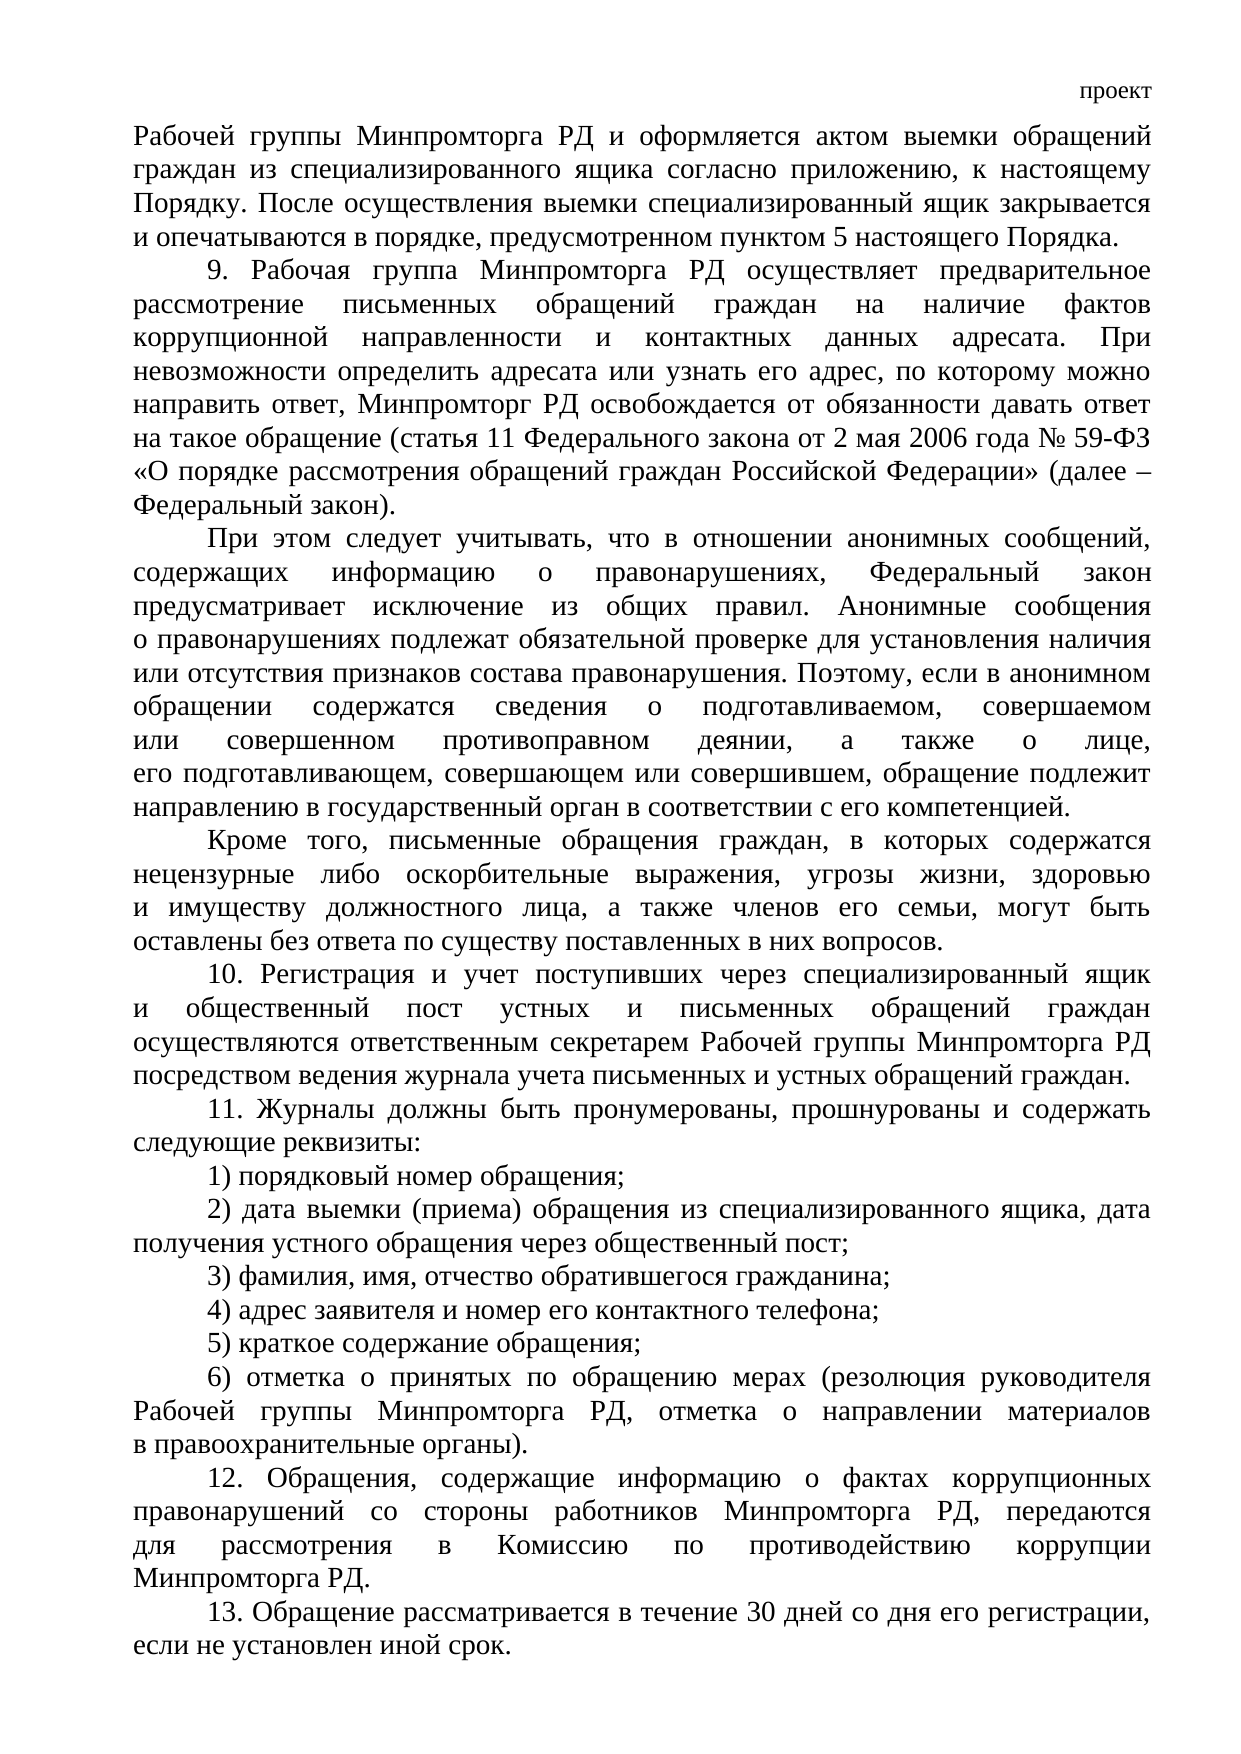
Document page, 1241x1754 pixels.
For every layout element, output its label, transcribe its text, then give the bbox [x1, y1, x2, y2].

text Кроме того, письменные обращения граждан, в которых содержатся нецензурные либо оскорбительные выражения, угрозы жизни, здоровью и имуществу должностного лица, а также членов его семьи, могут быть оставлены без ответа по существу поставленных в них вопросов. [133, 822, 1152, 957]
text 4) адрес заявителя и номер его контактного телефона; [133, 1292, 1152, 1326]
text 11. Журналы должны быть пронумерованы, прошнурованы и содержать следующие реквизиты: [133, 1091, 1152, 1158]
text 10. Регистрация и учет поступивших через специализированный ящик и общественный пост устных и письменных обращений граждан осуществляются ответственным секретарем Рабочей группы Минпромторга РД посредством ведения журнала учета письменных и устных обращений граждан. [133, 957, 1152, 1091]
text 1) порядковый номер обращения; [133, 1158, 1152, 1191]
text 6) отметка о принятых по обращению мерах (резолюция руководителя Рабочей группы Минпромторга РД, отметка о направлении материалов в правоохранительные органы). [133, 1359, 1152, 1460]
text При этом следует учитывать, что в отношении анонимных сообщений, содержащих информацию о правонарушениях, Федеральный закон предусматривает исключение из общих правил. Анонимные сообщения о правонарушениях подлежат обязательной проверке для установления наличия или отсутствия признаков состава правонарушения. Поэтому, если в анонимном обращении содержатся сведения о подготавливаемом, совершаемом или совершенном противоправном деянии, а также о лице, его подготавливающем, совершающем или совершившем, обращение подлежит направлению в государственный орган в соответствии с его компетенцией. [133, 521, 1152, 822]
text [133, 118, 1152, 252]
text 3) фамилия, имя, отчество обратившегося гражданина; [133, 1258, 1152, 1292]
text 12. Обращения, содержащие информацию о фактах коррупционных правонарушений со стороны работников Минпромторга РД, передаются для рассмотрения в Комиссию по противодействию коррупции Минпромторга РД. [133, 1460, 1152, 1594]
text 9. Рабочая группа Минпромторга РД осуществляет предварительное рассмотрение письменных обращений граждан на наличие фактов коррупционной направленности и контактных данных адресата. При невозможности определить адресата или узнать его адрес, по которому можно направить ответ, Минпромторг РД освобождается от обязанности давать ответ на такое обращение (статья 11 Федерального закона от 2 мая 2006 года № 59-ФЗ «О порядке рассмотрения обращений граждан Российской Федерации» (далее – Федеральный закон). [133, 252, 1152, 521]
text 13. Обращение рассматривается в течение 30 дней со дня его регистрации, если не установлен иной срок. [133, 1594, 1152, 1661]
text 2) дата выемки (приема) обращения из специализированного ящика, дата получения устного обращения через общественный пост; [133, 1191, 1152, 1258]
text 5) краткое содержание обращения; [133, 1326, 1152, 1359]
